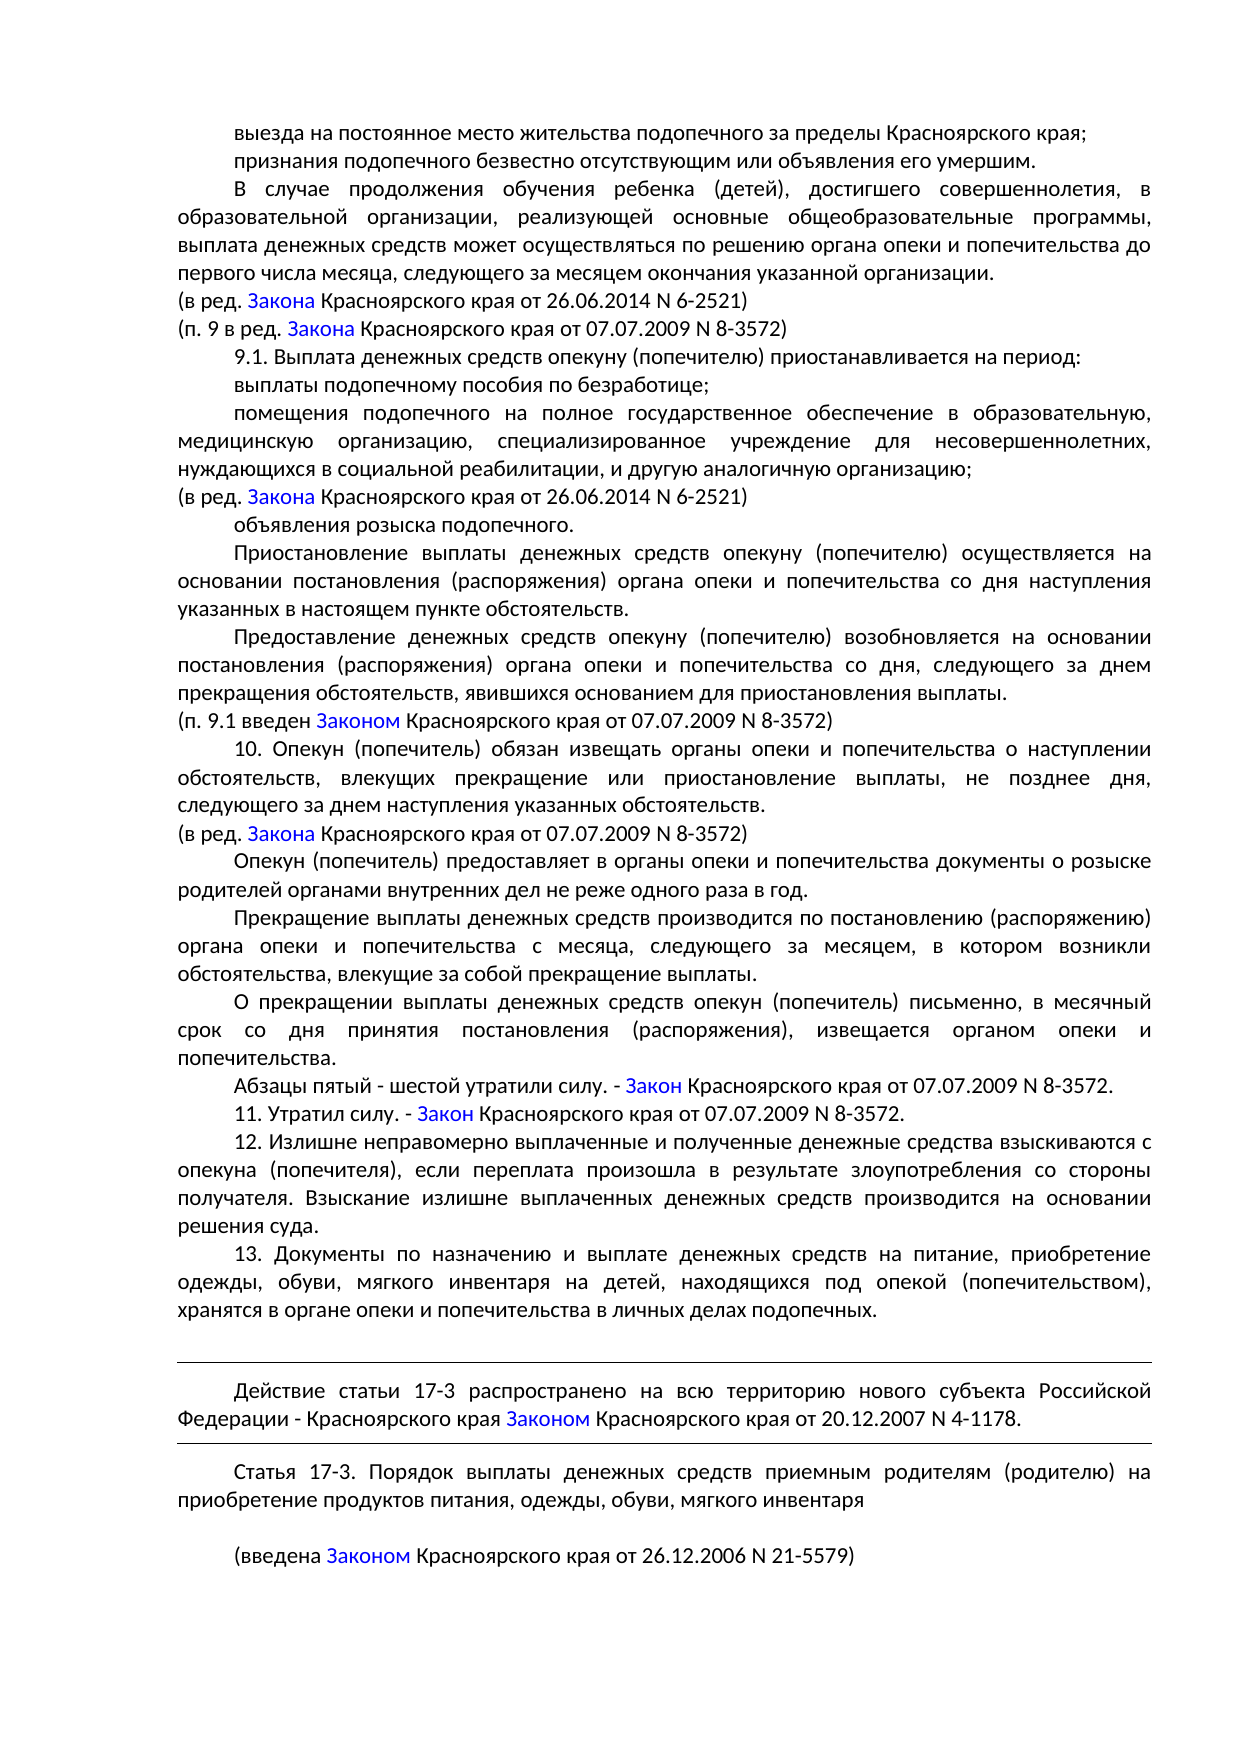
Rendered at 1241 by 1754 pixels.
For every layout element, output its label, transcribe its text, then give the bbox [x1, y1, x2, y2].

text помещения подопечного на полное государственное обеспечение в образовательную, медицинскую организацию, специализированное учреждение для несовершеннолетних, нуждающихся в социальной реабилитации, и другую аналогичную организацию; [177, 398, 1152, 482]
text (в ред. Закона Красноярского края от 26.06.2014 N 6-2521) [177, 482, 1152, 510]
text 13. Документы по назначению и выплате денежных средств на питание, приобретение одежды, обуви, мягкого инвентаря на детей, находящихся под опекой (попечительством), хранятся в органе опеки и попечительства в личных делах подопечных. [177, 1239, 1152, 1323]
text признания подопечного безвестно отсутствующим или объявления его умершим. [177, 146, 1152, 174]
text объявления розыска подопечного. [177, 510, 1152, 538]
text (в ред. Закона Красноярского края от 07.07.2009 N 8-3572) [177, 819, 1152, 847]
text (п. 9 в ред. Закона Красноярского края от 07.07.2009 N 8-3572) [177, 314, 1152, 342]
text (в ред. Закона Красноярского края от 26.06.2014 N 6-2521) [177, 286, 1152, 314]
text Статья 17-3. Порядок выплаты денежных средств приемным родителям (родителю) на приобретение продуктов питания, одежды, обуви, мягкого инвентаря [177, 1457, 1152, 1513]
text Действие статьи 17-3 распространено на всю территорию нового субъекта Российской Федерации - Красноярского края Законом Красноярского края от 20.12.2007 N 4-1178. [177, 1376, 1152, 1432]
text Абзацы пятый - шестой утратили силу. - Закон Красноярского края от 07.07.2009 N 8-3572. [177, 1071, 1152, 1099]
text выезда на постоянное место жительства подопечного за пределы Красноярского края; [177, 118, 1152, 146]
text О прекращении выплаты денежных средств опекун (попечитель) письменно, в месячный срок со дня принятия постановления (распоряжения), извещается органом опеки и попечительства. [177, 987, 1152, 1071]
text Приостановление выплаты денежных средств опекуну (попечителю) осуществляется на основании постановления (распоряжения) органа опеки и попечительства со дня наступления указанных в настоящем пункте обстоятельств. [177, 538, 1152, 622]
text В случае продолжения обучения ребенка (детей), достигшего совершеннолетия, в образовательной организации, реализующей основные общеобразовательные программы, выплата денежных средств может осуществляться по решению органа опеки и попечительства до первого числа месяца, следующего за месяцем окончания указанной организации. [177, 174, 1152, 286]
text (п. 9.1 введен Законом Красноярского края от 07.07.2009 N 8-3572) [177, 707, 1152, 734]
text 12. Излишне неправомерно выплаченные и полученные денежные средства взыскиваются с опекуна (попечителя), если переплата произошла в результате злоупотребления со стороны получателя. Взыскание излишне выплаченных денежных средств производится на основании решения суда. [177, 1127, 1152, 1239]
text 11. Утратил силу. - Закон Красноярского края от 07.07.2009 N 8-3572. [177, 1099, 1152, 1127]
text 10. Опекун (попечитель) обязан извещать органы опеки и попечительства о наступлении обстоятельств, влекущих прекращение или приостановление выплаты, не позднее дня, следующего за днем наступления указанных обстоятельств. [177, 734, 1152, 819]
text Предоставление денежных средств опекуну (попечителю) возобновляется на основании постановления (распоряжения) органа опеки и попечительства со дня, следующего за днем прекращения обстоятельств, явившихся основанием для приостановления выплаты. [177, 622, 1152, 707]
text Опекун (попечитель) предоставляет в органы опеки и попечительства документы о розыске родителей органами внутренних дел не реже одного раза в год. [177, 847, 1152, 903]
text Прекращение выплаты денежных средств производится по постановлению (распоряжению) органа опеки и попечительства с месяца, следующего за месяцем, в котором возникли обстоятельства, влекущие за собой прекращение выплаты. [177, 903, 1152, 987]
text выплаты подопечному пособия по безработице; [177, 370, 1152, 398]
text (введена Законом Красноярского края от 26.12.2006 N 21-5579) [177, 1541, 1152, 1569]
text 9.1. Выплата денежных средств опекуну (попечителю) приостанавливается на период: [177, 342, 1152, 370]
